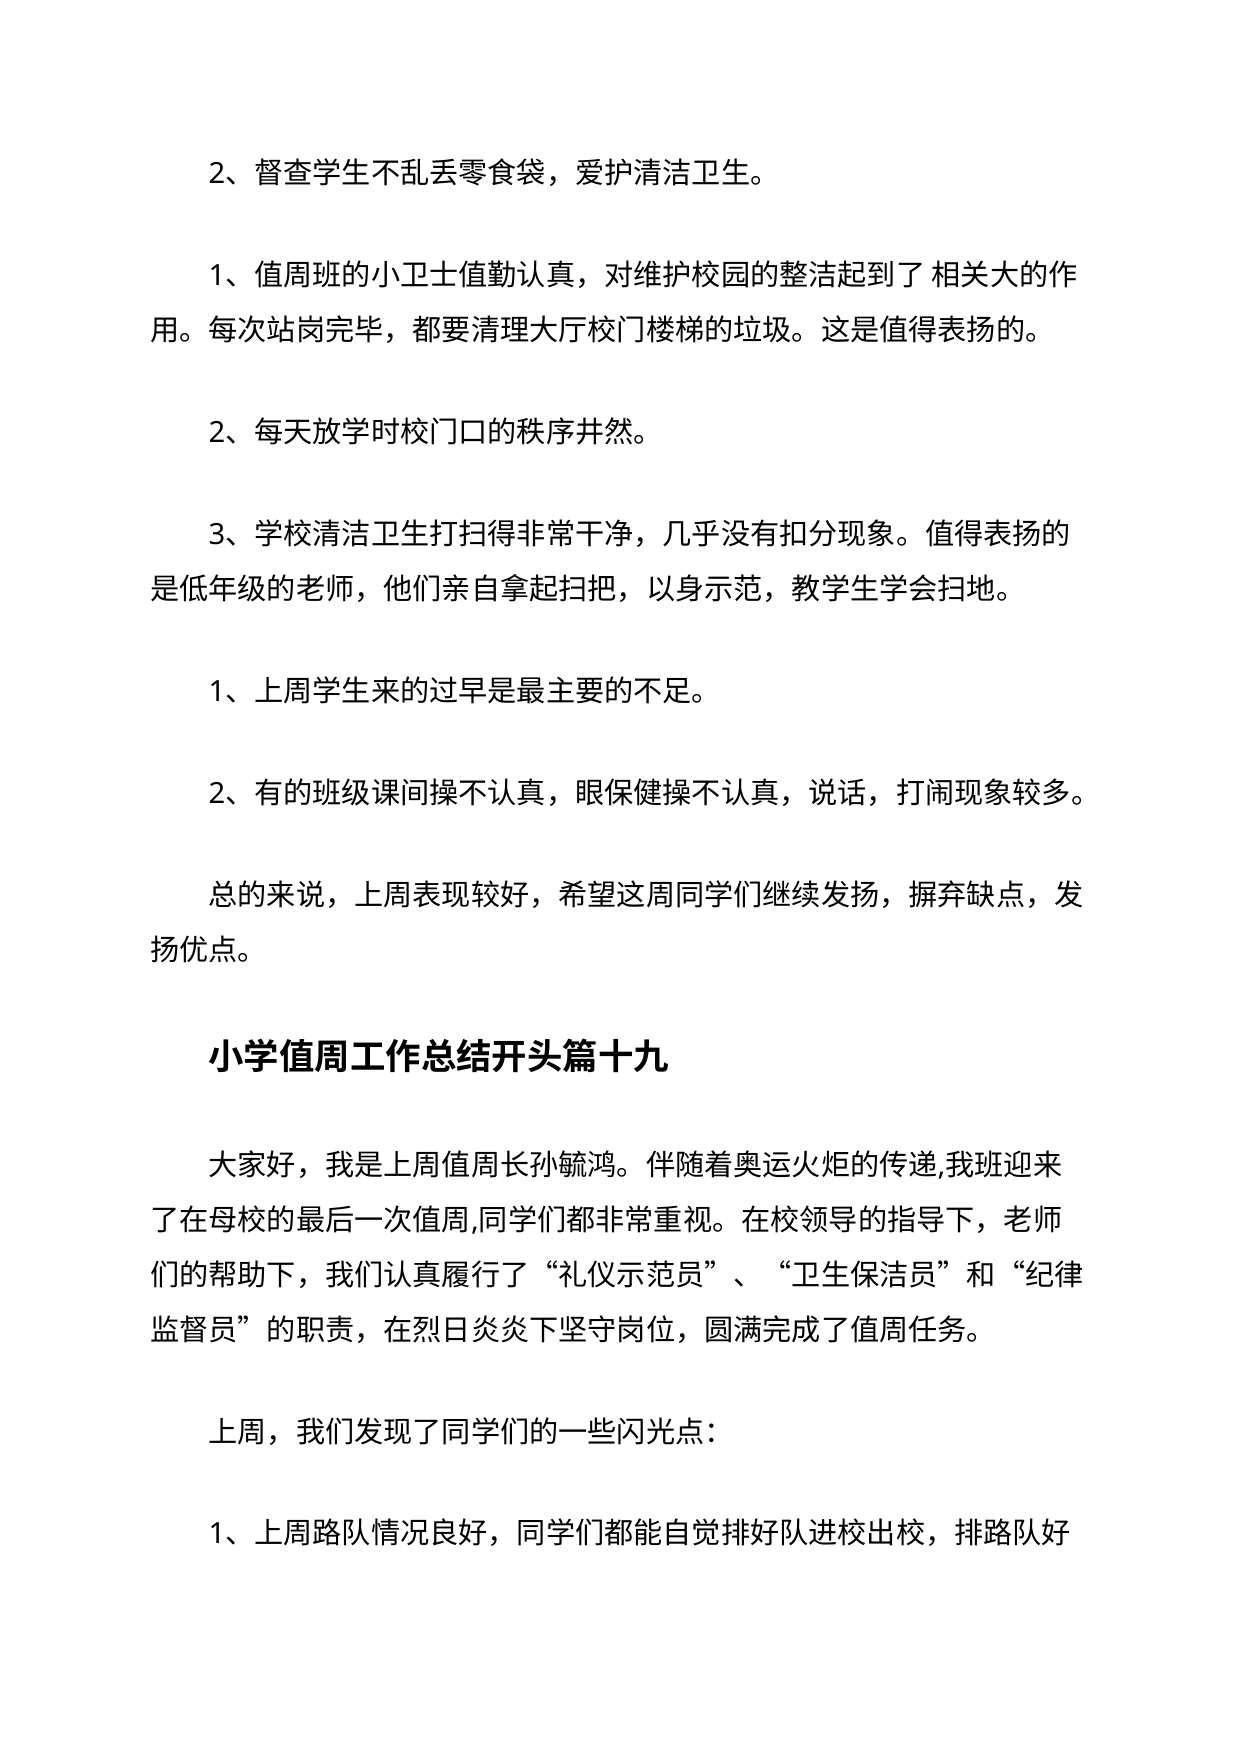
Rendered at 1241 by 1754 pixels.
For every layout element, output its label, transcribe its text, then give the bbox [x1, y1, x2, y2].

text 1、上周学生来的过早是最主要的不足。 [150, 667, 1090, 710]
text 2、每天放学时校门口的秩序井然。 [150, 409, 1090, 451]
text 小学值周工作总结开头篇十九 [150, 1028, 1090, 1079]
text 总的来说，上周表现较好，希望这周同学们继续发扬，摒弃缺点，发扬优点。 [150, 871, 1090, 969]
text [150, 1510, 1090, 1552]
text 1、值周班的小卫士值勤认真，对维护校园的整洁起到了 相关大的作用。每次站岗完毕，都要清理大厅校门楼梯的垃圾。这是值得表扬的。 [150, 252, 1090, 349]
text 上周，我们发现了同学们的一些闪光点： [150, 1408, 1090, 1451]
text 2、督查学生不乱丢零食袋，爱护清洁卫生。 [150, 150, 1090, 192]
text 3、学校清洁卫生打扫得非常干净，几乎没有扣分现象。值得表扬的是低年级的老师，他们亲自拿起扫把，以身示范，教学生学会扫地。 [150, 511, 1090, 608]
text 2、有的班级课间操不认真，眼保健操不认真，说话，打闹现象较多。 [150, 769, 1090, 812]
text 大家好，我是上周值周长孙毓鸿。伴随着奥运火炬的传递,我班迎来了在母校的最后一次值周,同学们都非常重视。在校领导的指导下，老师们的帮助下，我们认真履行了“礼仪示范员”、“卫生保洁员”和“纪律监督员”的职责，在烈日炎炎下坚守岗位，圆满完成了值周任务。 [150, 1142, 1090, 1349]
